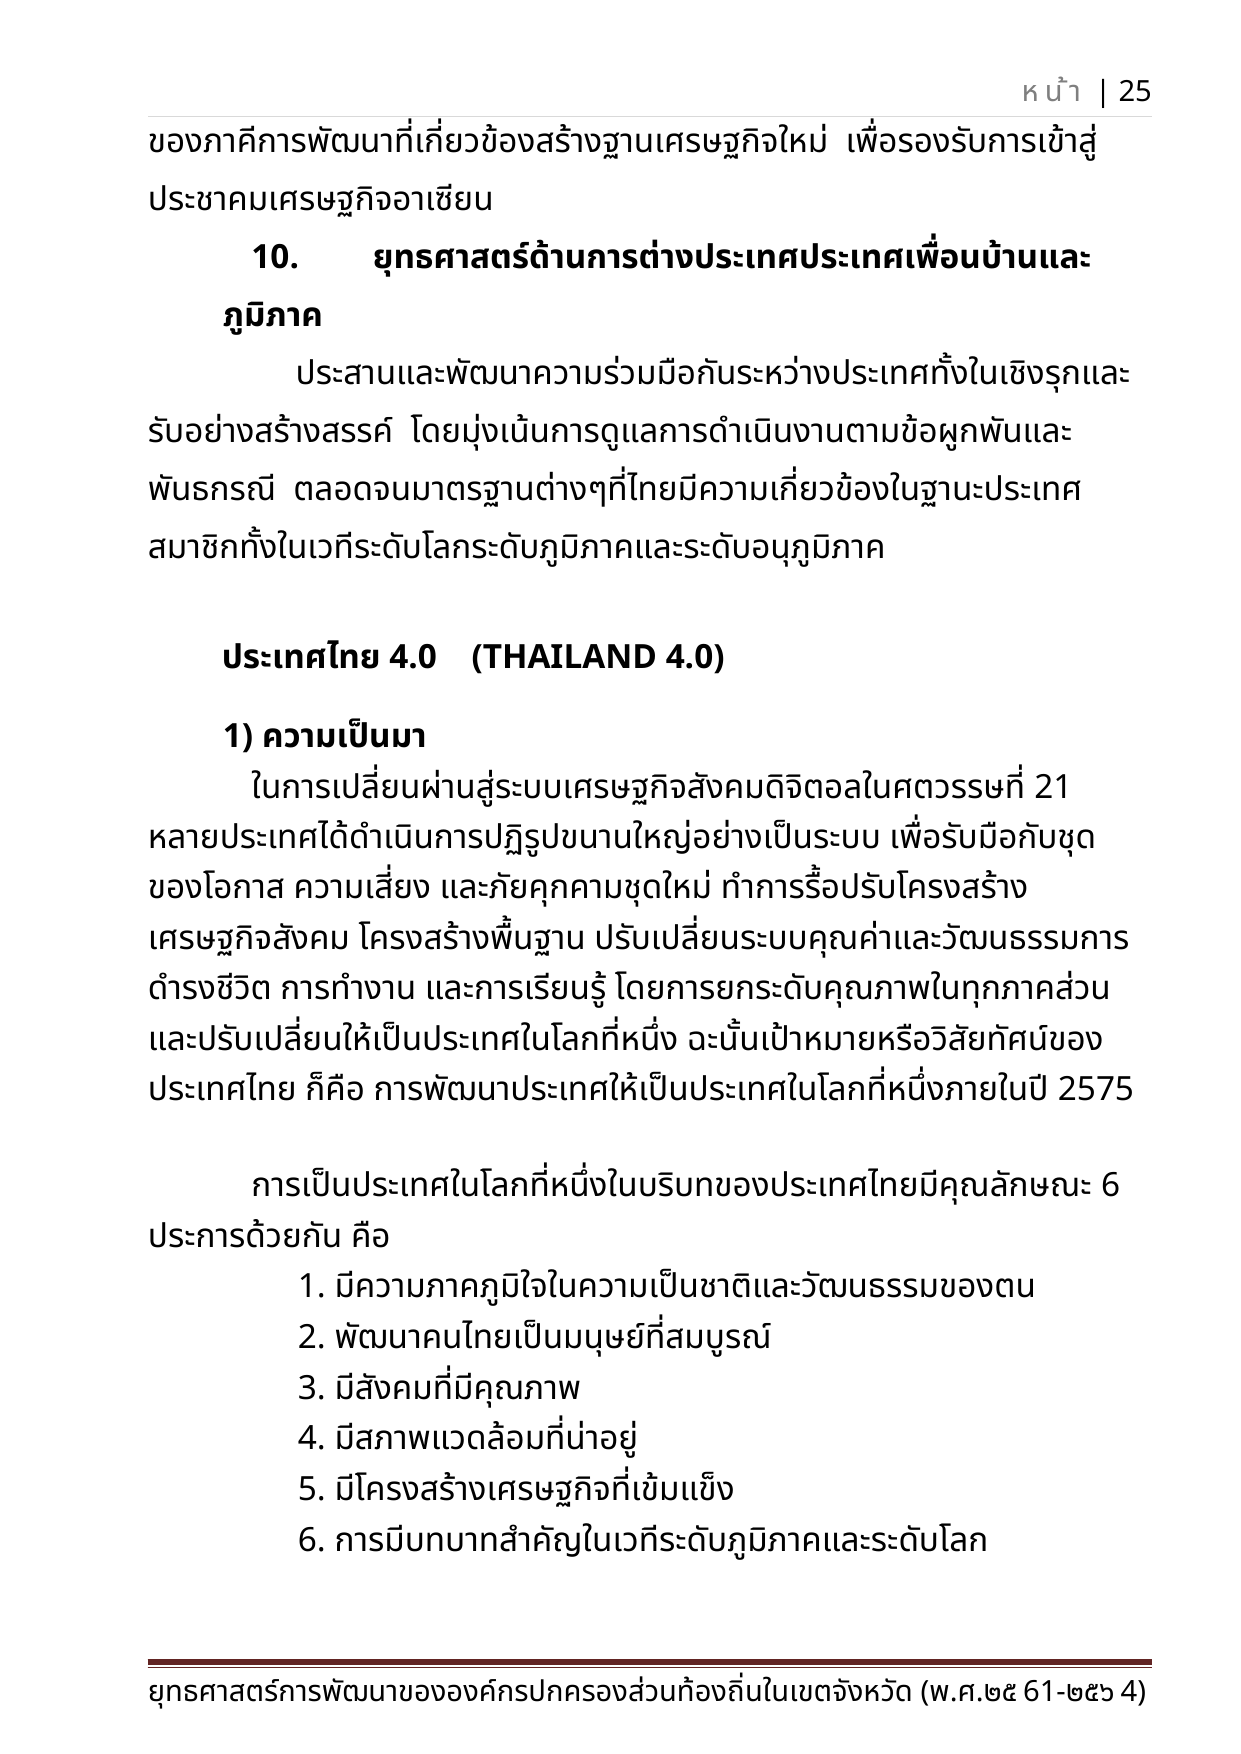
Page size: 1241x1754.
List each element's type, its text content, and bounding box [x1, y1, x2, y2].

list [148, 117, 1152, 226]
list ประเทศไทย 4.0 (THAILAND 4.0) [222, 633, 1152, 683]
text 3. มีสังคมที่มีคุณภาพ [223, 1363, 1152, 1414]
list ยุทธศาสตร์ด้านการต่างประเทศประเทศเพื่อนบ้านและภูมิภาค [223, 233, 1152, 342]
text 1) ความเป็นมา [148, 712, 1152, 762]
text ในการเปลี่ยนผ่านสู่ระบบเศรษฐกิจสังคมดิจิตอลในศตวรรษที่ 21 หลายประเทศได้ดำเนินการปฏิรูปขนานใหญ่อย่างเป็นระบบ เพื่อรับมือกับชุดของโอกาส ความเสี่ยง และภัยคุกคามชุดใหม่ ทำการรื้อปรับโครงสร้างเศรษฐกิจสังคม โครงสร้างพื้นฐาน ปรับเปลี่ยนระบบคุณค่าและวัฒนธรรมการดำรงชีวิต การทำงาน และการเรียนรู้ โดยการยกระดับคุณภาพในทุกภาคส่วนและปรับเปลี่ยนให้เป็นประเทศในโลกที่หนึ่ง ฉะนั้นเป้าหมายหรือวิสัยทัศน์ของประเทศไทย ก็คือ การพัฒนาประเทศให้เป็นประเทศในโลกที่หนึ่งภายในปี 2575 [148, 762, 1152, 1116]
text 2. พัฒนาคนไทยเป็นมนุษย์ที่สมบูรณ์ [223, 1313, 1152, 1363]
text การเป็นประเทศในโลกที่หนึ่งในบริบทของประเทศไทยมีคุณลักษณะ 6 ประการด้วยกัน คือ [148, 1161, 1152, 1262]
text 4. มีสภาพแวดล้อมที่น่าอยู่ [223, 1414, 1152, 1465]
text 6. การมีบทบาทสำคัญในเวทีระดับภูมิภาคและระดับโลก [223, 1515, 1152, 1566]
text 1. มีความภาคภูมิใจในความเป็นชาติและวัฒนธรรมของตน [223, 1262, 1152, 1313]
text 5. มีโครงสร้างเศรษฐกิจที่เข้มแข็ง [223, 1465, 1152, 1515]
list ประสานและพัฒนาความร่วมมือกันระหว่างประเทศทั้งในเชิงรุกและรับอย่างสร้างสรรค์ โดยมุ่งเน้นการดูแลการดำเนินงานตามข้อผูกพันและพันธกรณี ตลอดจนมาตรฐานต่างๆที่ไทยมีความเกี่ยวข้องในฐานะประเทศสมาชิกทั้งในเวทีระดับโลกระดับภูมิภาคและระดับอนุภูมิภาค [148, 349, 1152, 573]
